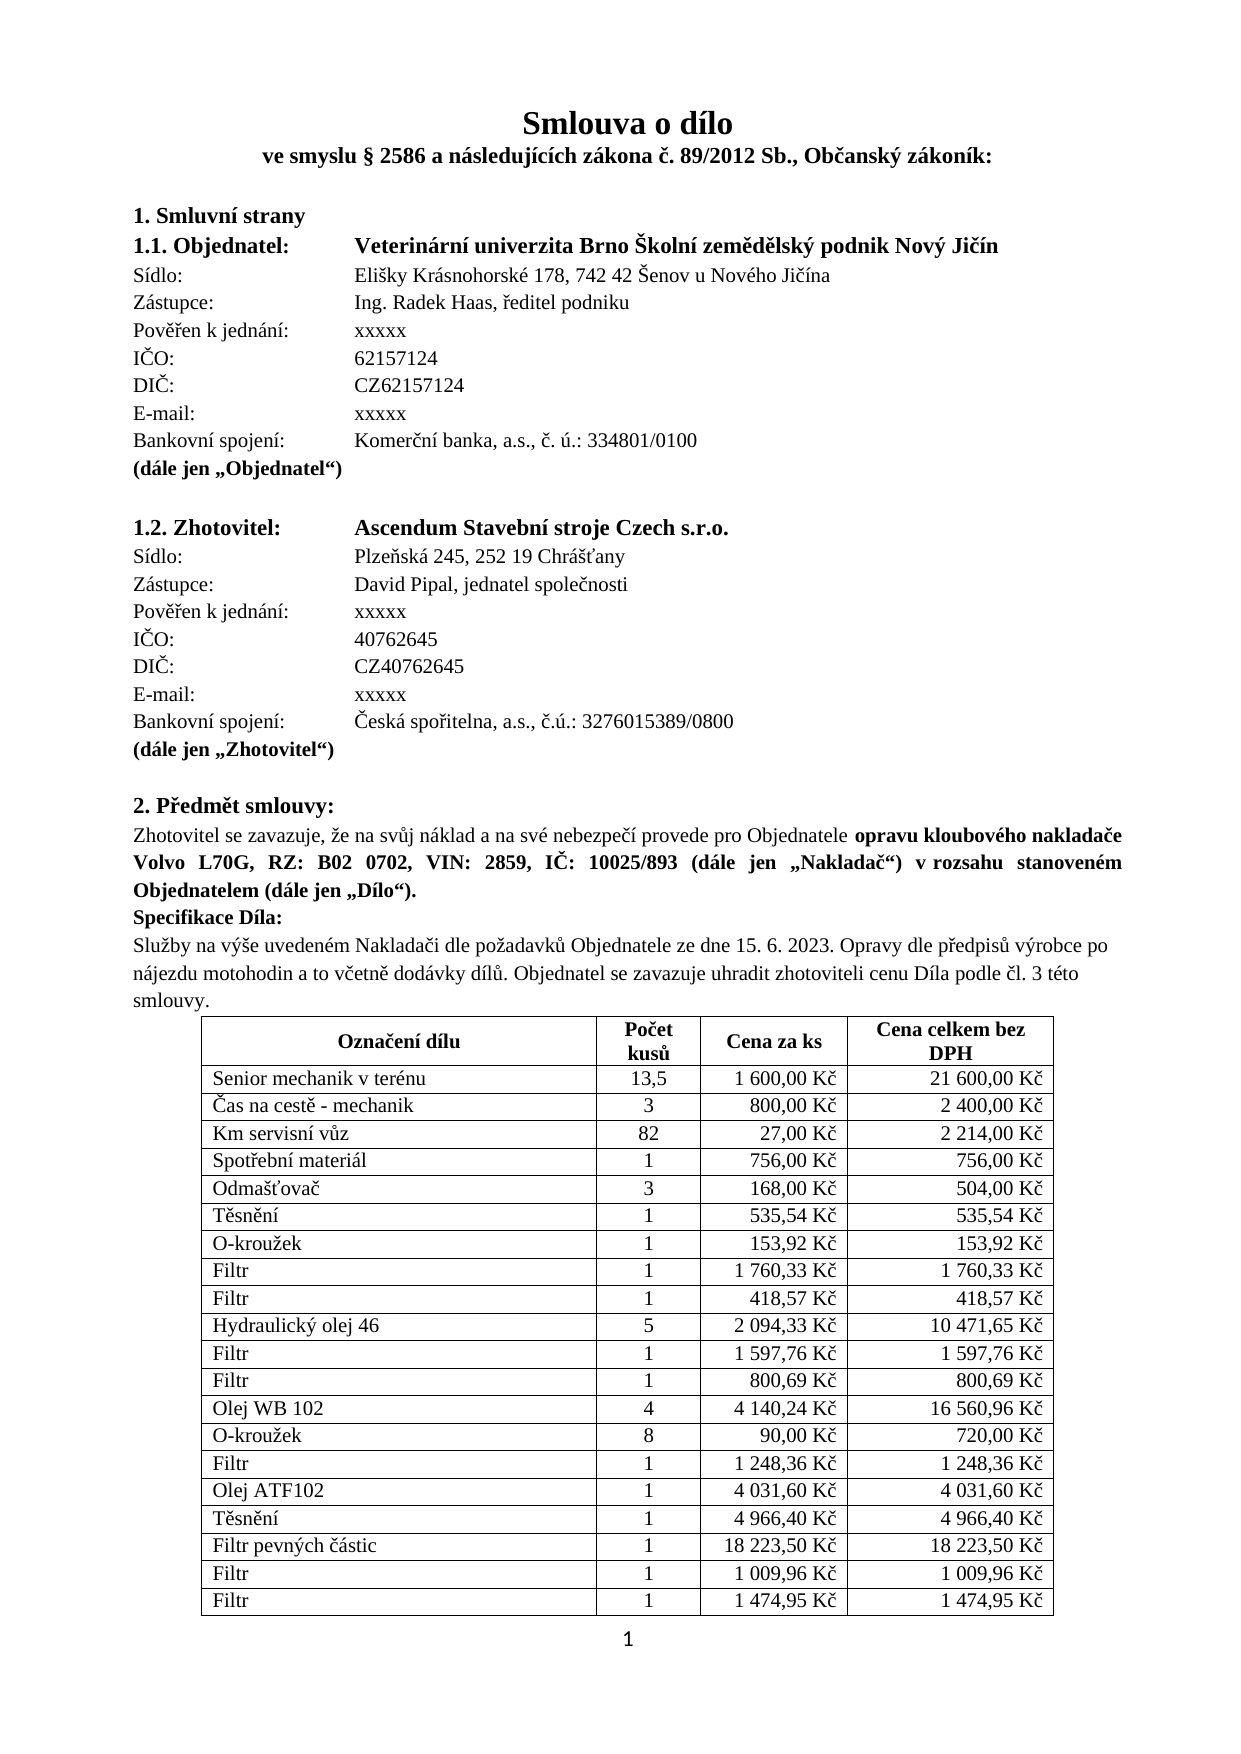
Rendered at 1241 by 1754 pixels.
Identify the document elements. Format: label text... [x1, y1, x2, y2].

table_cell Filtr [202, 1369, 596, 1395]
table_cell 1 [597, 1149, 700, 1175]
table_cell 18 223,50 Kč [848, 1534, 1053, 1560]
text IČO: 62157124 [133, 345, 1122, 369]
text Sídlo: Elišky Krásnohorské 178, 742 42 Šenov u Nového Jičína [133, 263, 1122, 287]
table_cell 8 [597, 1424, 700, 1450]
table_cell 1 [597, 1451, 700, 1477]
text E-mail: xxxxx [133, 401, 1122, 425]
table_cell 418,57 Kč [701, 1286, 847, 1312]
text DIČ: CZ40762645 [133, 654, 1122, 678]
table_cell 10 471,65 Kč [848, 1314, 1053, 1340]
table_cell Hydraulický olej 46 [202, 1314, 596, 1340]
table_cell 153,92 Kč [848, 1231, 1053, 1257]
text DIČ: CZ62157124 [133, 373, 1122, 397]
table_cell Těsnění [202, 1506, 596, 1532]
table_cell 4 031,60 Kč [701, 1479, 847, 1505]
table_cell 1 474,95 Kč [848, 1589, 1053, 1615]
table_cell 1 [597, 1534, 700, 1560]
table_cell 1 [597, 1589, 700, 1615]
table_cell 13,5 [597, 1066, 700, 1092]
table_cell Čas na cestě - mechanik [202, 1094, 596, 1120]
table_cell 4 966,40 Kč [701, 1506, 847, 1532]
text Bankovní spojení: Komerční banka, a.s., č. ú.: 334801/0100 [133, 428, 1122, 452]
table_cell 1 248,36 Kč [848, 1451, 1053, 1477]
table_cell 4 031,60 Kč [848, 1479, 1053, 1505]
table_cell Filtr pevných částic [202, 1534, 596, 1560]
table_cell 1 [597, 1231, 700, 1257]
table_cell 1 009,96 Kč [848, 1561, 1053, 1587]
text Smlouva o dílo [133, 103, 1122, 142]
table_cell 27,00 Kč [701, 1121, 847, 1147]
table_cell 800,00 Kč [701, 1094, 847, 1120]
table_header Cena za ks [701, 1017, 847, 1065]
table_cell Těsnění [202, 1204, 596, 1230]
table_cell 1 [597, 1204, 700, 1230]
text 1.2. Zhotovitel: Ascendum Stavební stroje Czech s.r.o. [133, 514, 1122, 540]
text IČO: 40762645 [133, 627, 1122, 651]
table_cell 418,57 Kč [848, 1286, 1053, 1312]
table_cell 1 600,00 Kč [701, 1066, 847, 1092]
table_cell Filtr [202, 1589, 596, 1615]
table_cell O-kroužek [202, 1231, 596, 1257]
text ve smyslu § 2586 a následujících zákona č. 89/2012 Sb., Občanský zákoník: [133, 142, 1122, 168]
table_cell 1 760,33 Kč [701, 1259, 847, 1285]
table_cell Filtr [202, 1259, 596, 1285]
table_cell 800,69 Kč [701, 1369, 847, 1395]
table_cell 535,54 Kč [848, 1204, 1053, 1230]
text Zhotovitel se zavazuje, že na svůj náklad a na své nebezpečí provede pro Objednatele opravu kloubového nakladače Volvo L70G, RZ: B02 0702, VIN: 2859, IČ: 10025/893 (dále jen „Nakladač“) v rozsahu stanoveném Objednatelem (dále jen „Dílo“). [133, 822, 1122, 902]
table_cell 4 966,40 Kč [848, 1506, 1053, 1532]
table_cell Filtr [202, 1561, 596, 1587]
table_cell 1 [597, 1259, 700, 1285]
table_cell Odmašťovač [202, 1176, 596, 1202]
table_header Počet kusů [597, 1017, 700, 1065]
table_cell 1 [597, 1286, 700, 1312]
text Zástupce: Ing. Radek Haas, ředitel podniku [133, 290, 1122, 314]
text Pověřen k jednání: xxxxx [133, 318, 1122, 342]
table_cell 535,54 Kč [701, 1204, 847, 1230]
table_cell Filtr [202, 1286, 596, 1312]
table_cell 720,00 Kč [848, 1424, 1053, 1450]
text (dále jen „Zhotovitel“) [133, 737, 1122, 761]
table_cell Spotřební materiál [202, 1149, 596, 1175]
table_cell 756,00 Kč [848, 1149, 1053, 1175]
table_header Cena celkem bez DPH [848, 1017, 1053, 1065]
table_cell 4 [597, 1396, 700, 1422]
table_cell 1 597,76 Kč [701, 1341, 847, 1367]
table_cell 2 214,00 Kč [848, 1121, 1053, 1147]
table_cell 2 094,33 Kč [701, 1314, 847, 1340]
table_cell 21 600,00 Kč [848, 1066, 1053, 1092]
text 1.1. Objednatel: Veterinární univerzita Brno Školní zemědělský podnik Nový Jičín [133, 232, 1122, 259]
table_cell O-kroužek [202, 1424, 596, 1450]
table_cell 1 760,33 Kč [848, 1259, 1053, 1285]
text 1. Smluvní strany [133, 202, 1122, 228]
table_cell 756,00 Kč [701, 1149, 847, 1175]
table_cell Filtr [202, 1451, 596, 1477]
table_cell 168,00 Kč [701, 1176, 847, 1202]
table_cell 1 [597, 1561, 700, 1587]
text Sídlo: Plzeňská 245, 252 19 Chrášťany [133, 544, 1122, 568]
table_header Označení dílu [202, 1017, 596, 1065]
text (dále jen „Objednatel“) [133, 456, 1122, 480]
text 2. Předmět smlouvy: [133, 792, 1122, 819]
table_cell Filtr [202, 1341, 596, 1367]
table_cell 1 474,95 Kč [701, 1589, 847, 1615]
text Zástupce: David Pipal, jednatel společnosti [133, 571, 1122, 596]
text E-mail: xxxxx [133, 682, 1122, 706]
table_cell 1 248,36 Kč [701, 1451, 847, 1477]
table_cell 1 597,76 Kč [848, 1341, 1053, 1367]
table_cell Senior mechanik v terénu [202, 1066, 596, 1092]
table_cell 3 [597, 1176, 700, 1202]
table_cell 90,00 Kč [701, 1424, 847, 1450]
table_cell 82 [597, 1121, 700, 1147]
table_cell 5 [597, 1314, 700, 1340]
text Bankovní spojení: Česká spořitelna, a.s., č.ú.: 3276015389/0800 [133, 709, 1122, 733]
table_cell 504,00 Kč [848, 1176, 1053, 1202]
table_cell 4 140,24 Kč [701, 1396, 847, 1422]
text Pověřen k jednání: xxxxx [133, 599, 1122, 623]
text Služby na výše uvedeném Nakladači dle požadavků Objednatele ze dne 15. 6. 2023. Opravy dle předpisů výrobce po nájezdu motohodin a to včetně dodávky dílů. Objednatel se zavazuje uhradit zhotoviteli cenu Díla podle čl. 3 této smlouvy. [133, 933, 1122, 1012]
table_cell Olej WB 102 [202, 1396, 596, 1422]
table_cell 1 [597, 1369, 700, 1395]
table_cell 1 [597, 1341, 700, 1367]
table_cell 3 [597, 1094, 700, 1120]
text Specifikace Díla: [133, 905, 1122, 929]
table_cell Km servisní vůz [202, 1121, 596, 1147]
table_cell 2 400,00 Kč [848, 1094, 1053, 1120]
table_cell 1 009,96 Kč [701, 1561, 847, 1587]
table_cell 1 [597, 1479, 700, 1505]
table_cell Olej ATF102 [202, 1479, 596, 1505]
table_cell 1 [597, 1506, 700, 1532]
table_cell 800,69 Kč [848, 1369, 1053, 1395]
table_cell 153,92 Kč [701, 1231, 847, 1257]
table_cell 16 560,96 Kč [848, 1396, 1053, 1422]
table_cell 18 223,50 Kč [701, 1534, 847, 1560]
